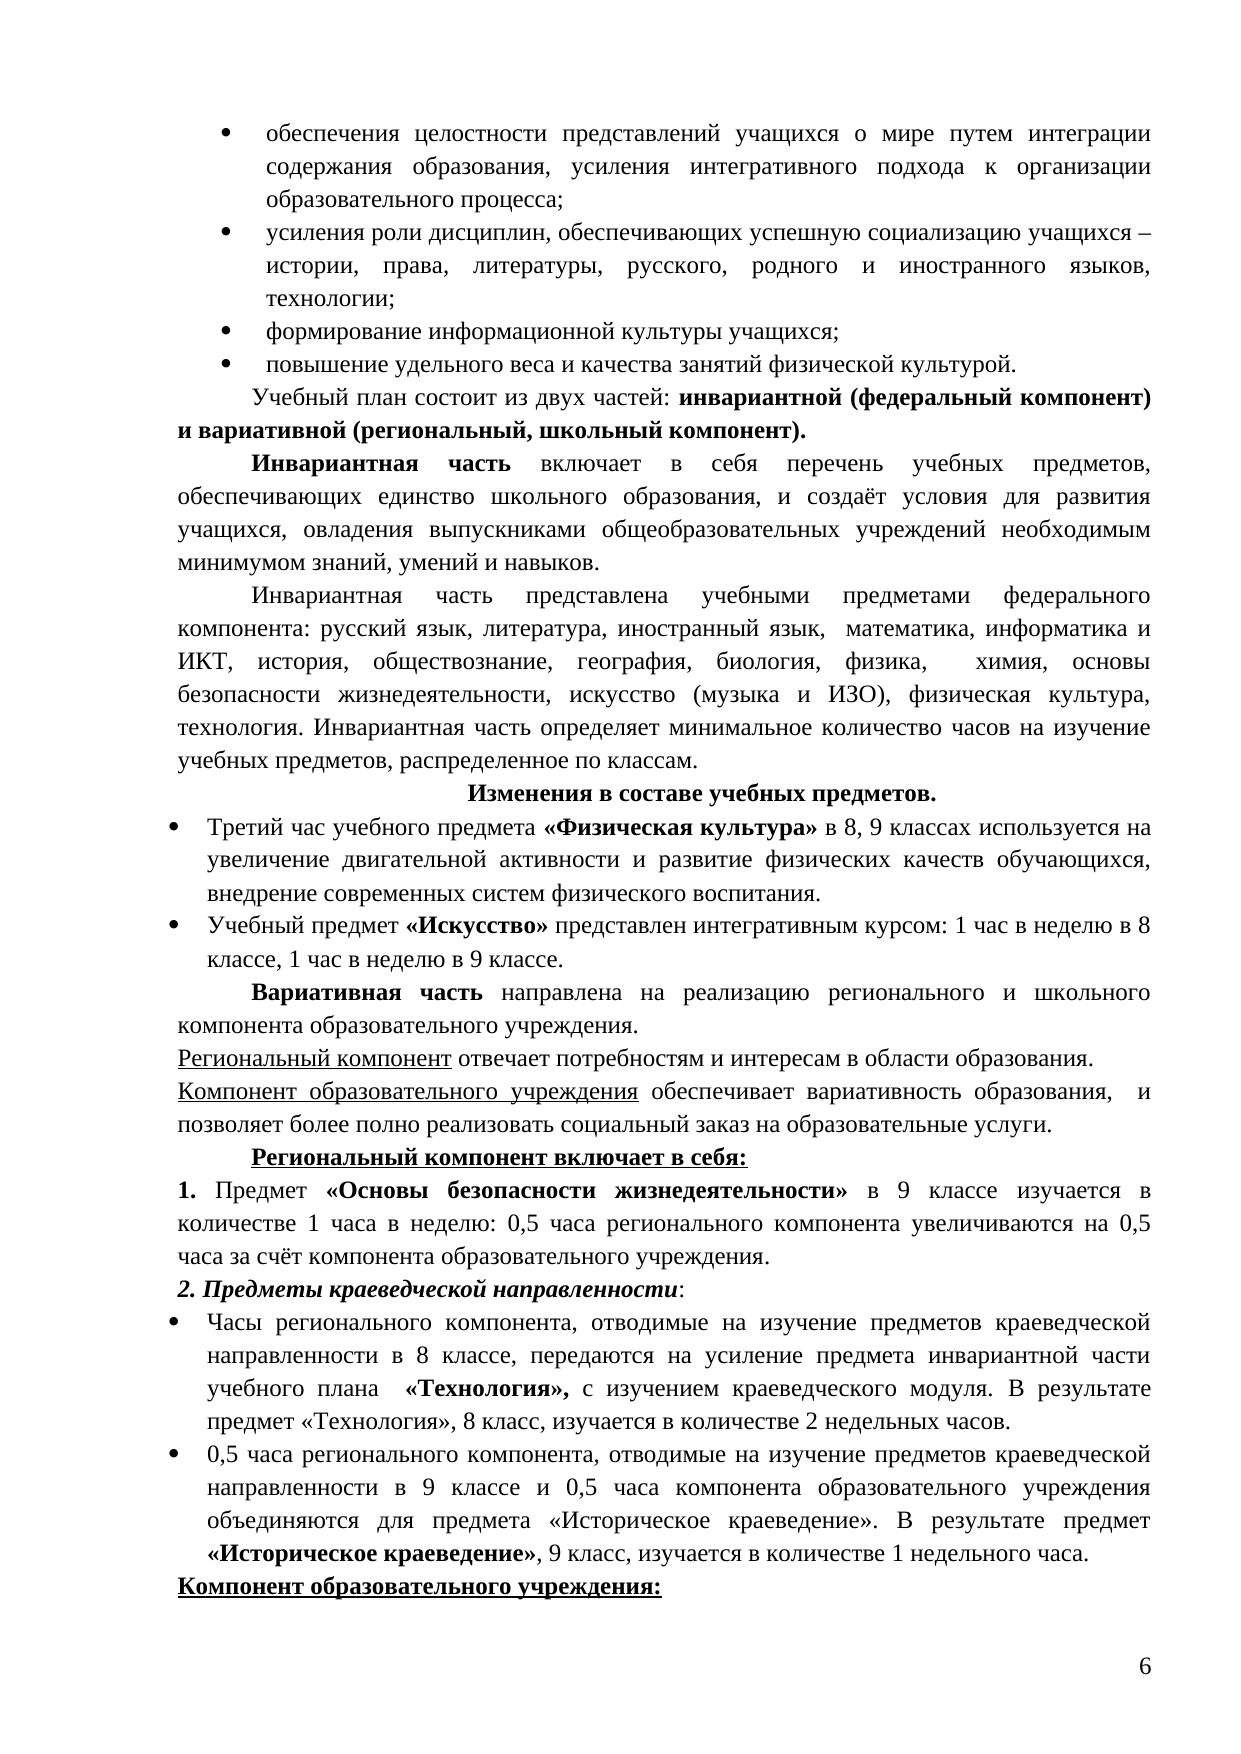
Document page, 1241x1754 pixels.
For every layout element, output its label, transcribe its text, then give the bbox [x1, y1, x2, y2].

text 2. Предметы краеведческой направленности: [177, 1274, 1152, 1303]
list Часы регионального компонента, отводимые на изучение предметов краеведческой направленности в 8 классе, передаются на усиление предмета инвариантной части учебного плана «Технология», с изучением краеведческого модуля. В результате предмет «Технология», 8 класс, изучается в количестве 2 недельных часов. [169, 1307, 1152, 1435]
text Вариативная часть направлена на реализацию регионального и школьного компонента образовательного учреждения. [177, 977, 1152, 1038]
list 0,5 часа регионального компонента, отводимые на изучение предметов краеведческой направленности в 9 классе и 0,5 часа компонента образовательного учреждения объединяются для предмета «Историческое краеведение». В результате предмет «Историческое краеведение», 9 класс, изучается в количестве 1 недельного часа. [169, 1439, 1152, 1567]
list Третий час учебного предмета «Физическая культура» в 8, 9 классах используется на увеличение двигательной активности и развитие физических качеств обучающихся, внедрение современных систем физического воспитания. [169, 812, 1152, 906]
text Региональный компонент отвечает потребностям и интересам в области образования. [177, 1043, 1152, 1071]
text Инвариантная часть включает в себя перечень учебных предметов, обеспечивающих единство школьного образования, и создаёт условия для развития учащихся, овладения выпускниками общеобразовательных учреждений необходимым минимумом знаний, умений и навыков. [177, 448, 1152, 576]
text Учебный план состоит из двух частей: инвариантной (федеральный компонент) и вариативной (региональный, школьный компонент). [177, 382, 1152, 444]
text Компонент образовательного учреждения: [177, 1571, 1152, 1600]
text Региональный компонент включает в себя: [177, 1142, 1152, 1171]
text Компонент образовательного учреждения обеспечивает вариативность образования, и позволяет более полно реализовать социальный заказ на образовательные услуги. [177, 1076, 1152, 1137]
text Инвариантная часть представлена учебными предметами федерального компонента: русский язык, литература, иностранный язык, математика, информатика и ИКТ, история, обществознание, география, биология, физика, химия, основы безопасности жизнедеятельности, искусство (музыка и ИЗО), физическая культура, технология. Инвариантная часть определяет минимальное количество часов на изучение учебных предметов, распределенное по классам. [177, 580, 1152, 774]
list повышение удельного веса и качества занятий физической культурой. [222, 349, 1152, 378]
list усиления роли дисциплин, обеспечивающих успешную социализацию учащихся – истории, права, литературы, русского, родного и иностранного языков, технологии; [222, 217, 1152, 312]
text 1. Предмет «Основы безопасности жизнедеятельности» в 9 классе изучается в количестве 1 часа в неделю: 0,5 часа регионального компонента увеличиваются на 0,5 часа за счёт компонента образовательного учреждения. [177, 1175, 1152, 1269]
list Учебный предмет «Искусство» представлен интегративным курсом: 1 час в неделю в 8 классе, 1 час в неделю в 9 классе. [169, 911, 1152, 972]
text Изменения в составе учебных предметов. [252, 778, 1152, 807]
list формирование информационной культуры учащихся; [222, 316, 1152, 345]
list обеспечения целостности представлений учащихся о мире путем интеграции содержания образования, усиления интегративного подхода к организации образовательного процесса; [222, 118, 1152, 213]
